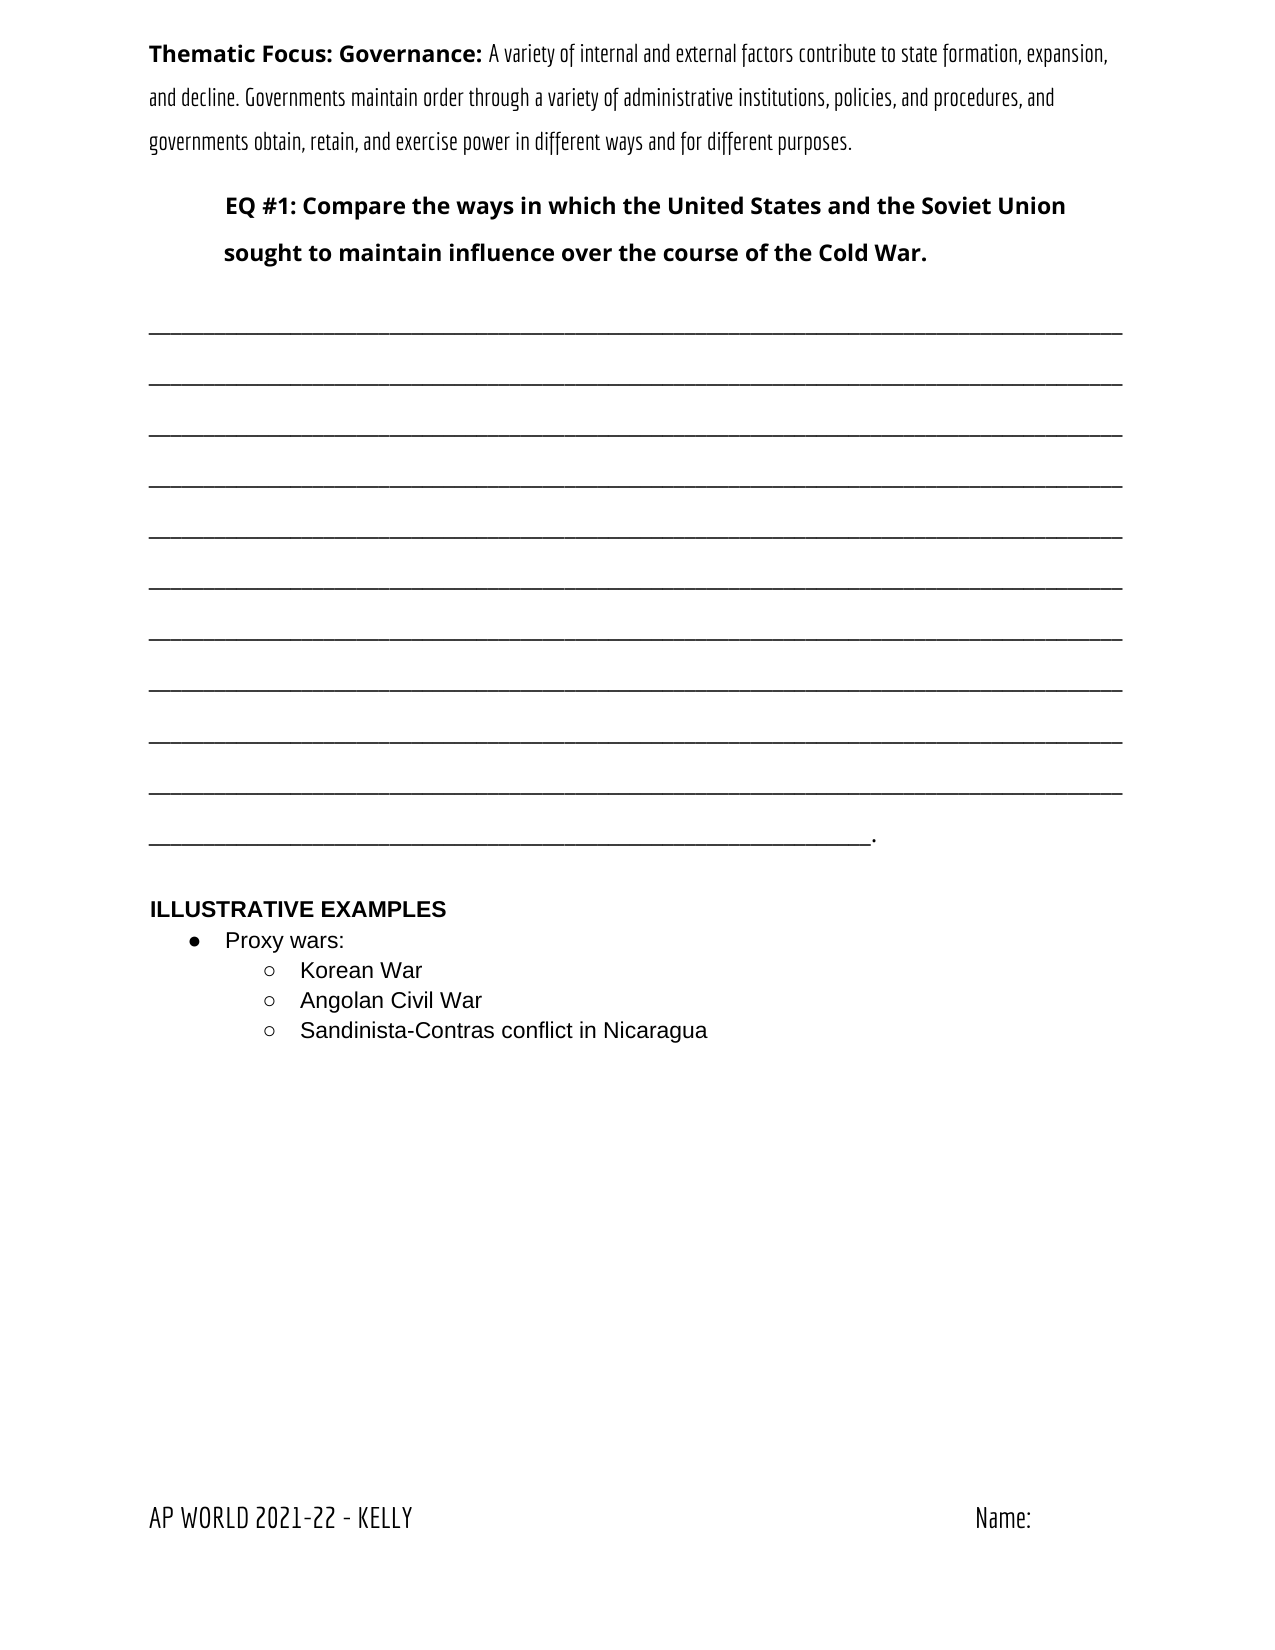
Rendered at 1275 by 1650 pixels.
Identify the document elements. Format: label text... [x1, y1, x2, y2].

text ____________________________________________________________________________________________________________________________________________________________________________________________________________________________________________________________________________________________________________________________________________________________________________________________________________________________________________________________________________________________________________________________________________________________________________________________________________________________________________________________________________________________________________________________________________________________________________________________________________________________________________________________________________________________________________________________________________________________________________________________. [148, 305, 1125, 849]
text ILLUSTRATIVE EXAMPLES [150, 896, 1125, 923]
list Angolan Civil War [262, 987, 1125, 1013]
text Thematic Focus: Governance: A variety of internal and external factors contribute to state formation, expansion, and decline. Governments maintain order through a variety of administrative institutions, policies, and procedures, and governments obtain, retain, and exercise power in different ways and for different purposes. [148, 37, 1125, 155]
list Sandinista-Contras conflict in Nicaragua [262, 1017, 1125, 1044]
text EQ #1: Compare the ways in which the United States and the Soviet Union sought to maintain influence over the course of the Cold War. [223, 190, 1125, 268]
list Korean War [262, 957, 1125, 983]
list Proxy wars: [187, 927, 1125, 953]
text AP WORLD 2021-22 - KELLY Name: [148, 1501, 1125, 1534]
